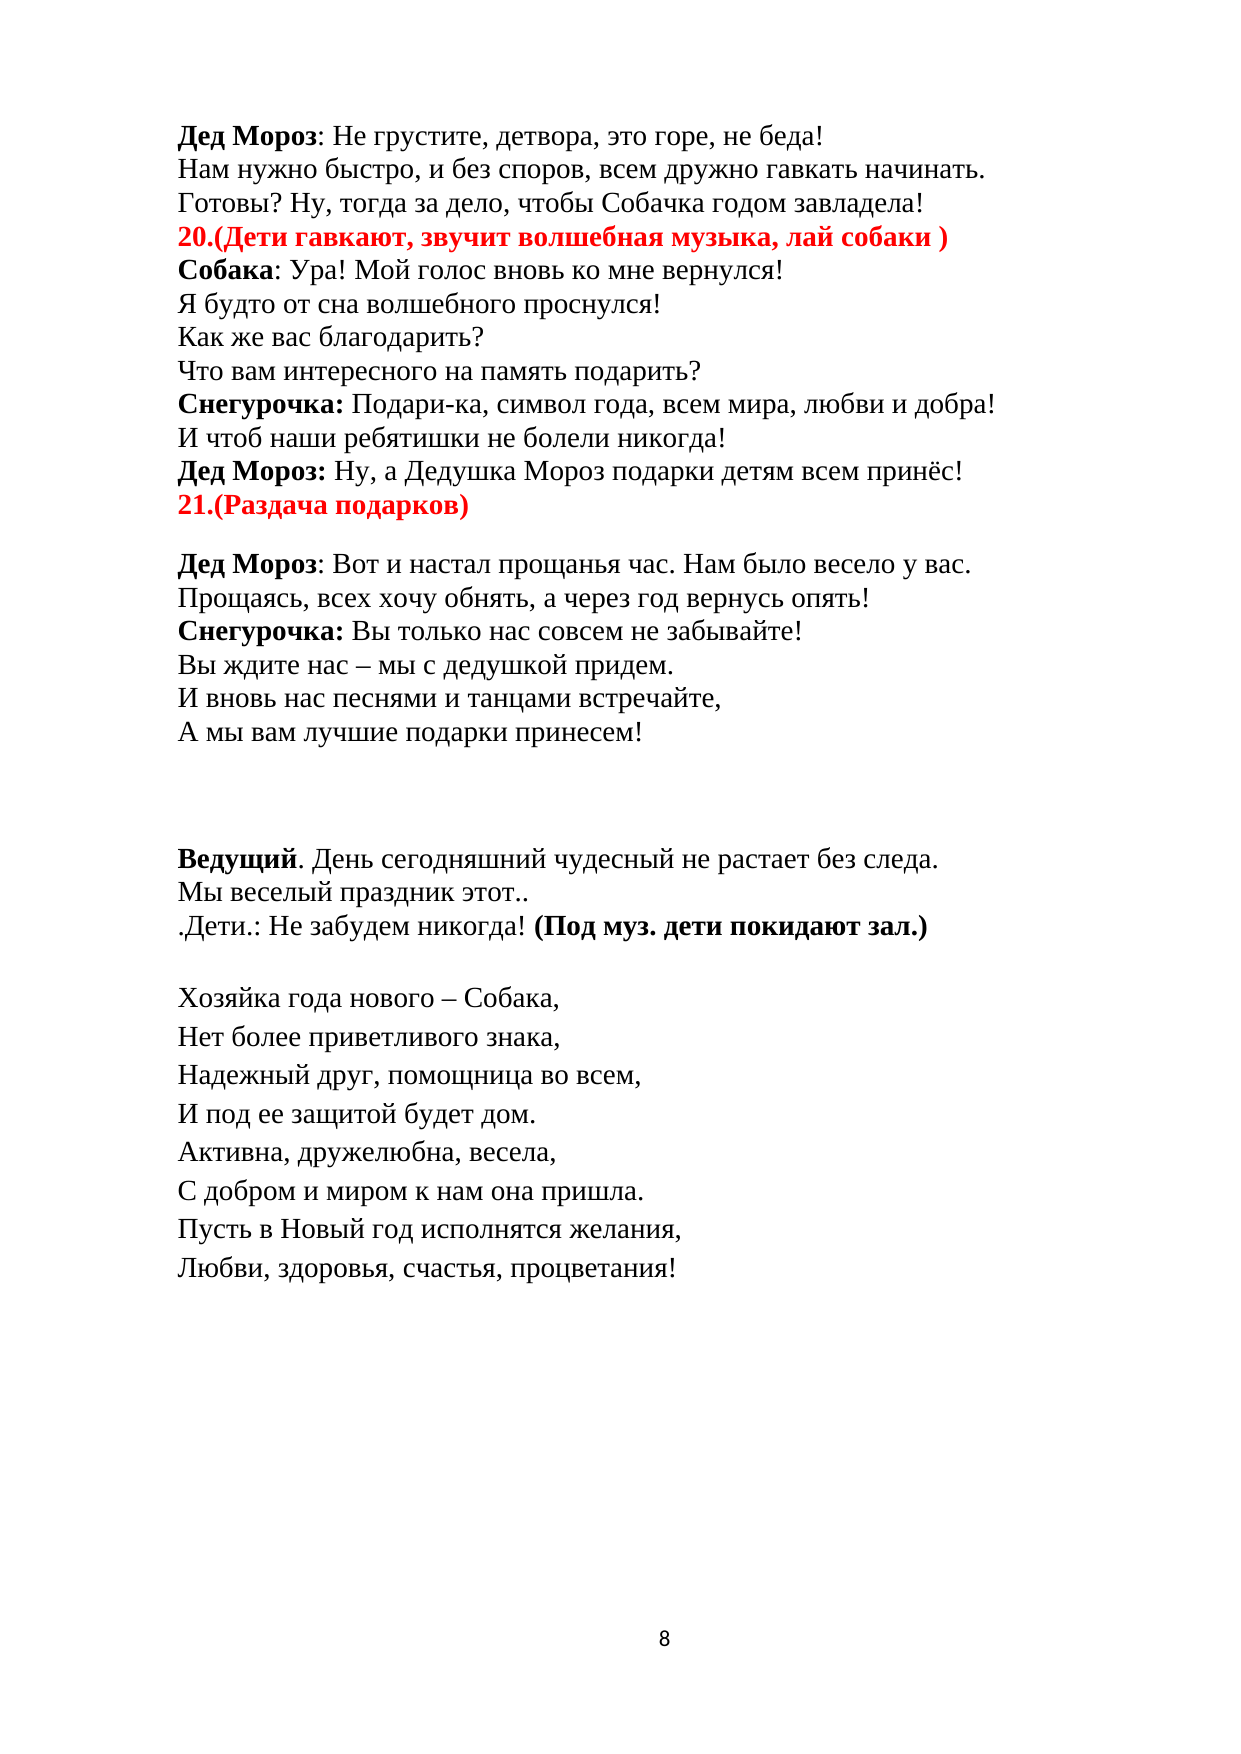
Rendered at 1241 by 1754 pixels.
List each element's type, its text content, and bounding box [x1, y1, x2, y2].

text 20.(Дети гавкают, звучит волшебная музыка, лай собаки ) [177, 219, 1152, 252]
text Снегурочка: Вы только нас совсем не забывайте! [177, 613, 1152, 647]
text А мы вам лучшие подарки принесем! [177, 714, 1152, 748]
text Прощаясь, всех хочу обнять, а через год вернусь опять! [177, 580, 1152, 613]
text Дед Мороз: Ну, а Дедушка Мороз подарки детям всем принёс! [177, 453, 1152, 487]
text 21.(Раздача подарков) [177, 487, 1152, 521]
text И чтоб наши ребятишки не болели никогда! [177, 420, 1152, 453]
text Ведущий. День сегодняшний чудесный не растает без следа. [177, 841, 1152, 874]
text Мы веселый праздник этот.. [177, 874, 1152, 908]
text Хозяйка года нового – Собака, Нет более приветливого знака, Надежный друг, помощница во всем, И под ее защитой будет дом. Активна, дружелюбна, весела, С добром и миром к нам она пришла. Пусть в Новый год исполнятся желания, Любви, здоровья, счастья, процветания! [177, 980, 1152, 1283]
text И вновь нас песнями и танцами встречайте, [177, 681, 1152, 714]
text Дед Мороз: Не грустите, детвора, это горе, не беда! [177, 118, 1152, 152]
text Как же вас благодарить? [177, 319, 1152, 353]
text Снегурочка: Подари-ка, символ года, всем мира, любви и добра! [177, 386, 1152, 420]
text Нам нужно быстро, и без споров, всем дружно гавкать начинать. [177, 152, 1152, 185]
text Вы ждите нас – мы с дедушкой придем. [177, 647, 1152, 681]
text Дед Мороз: Вот и настал прощанья час. Нам было весело у вас. [177, 546, 1152, 580]
text Я будто от сна волшебного проснулся! [177, 286, 1152, 319]
text Что вам интересного на память подарить? [177, 353, 1152, 386]
text Готовы? Ну, тогда за дело, чтобы Собачка годом завладела! [177, 185, 1152, 219]
text Собака: Ура! Мой голос вновь ко мне вернулся! [177, 252, 1152, 286]
text .Дети.: Не забудем никогда! (Под муз. дети покидают зал.) [177, 908, 1152, 942]
